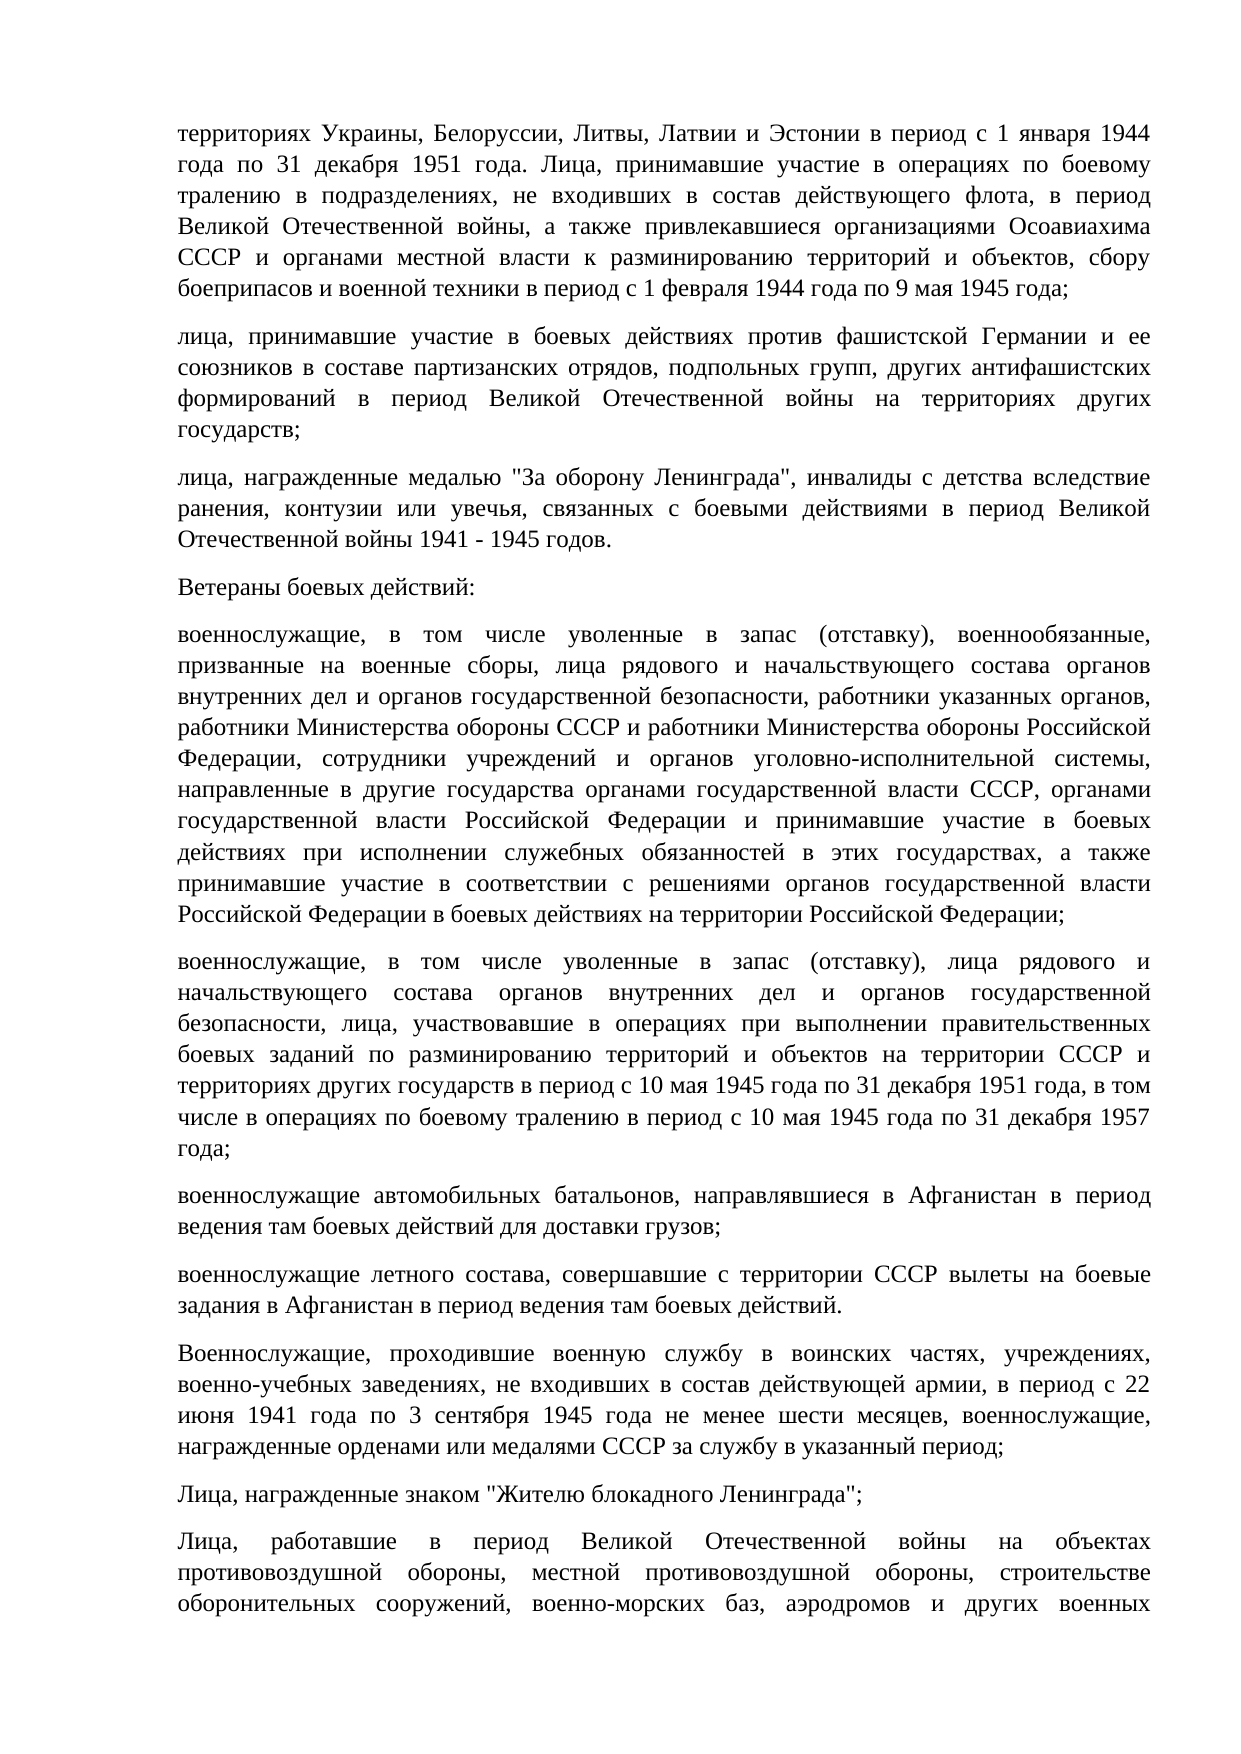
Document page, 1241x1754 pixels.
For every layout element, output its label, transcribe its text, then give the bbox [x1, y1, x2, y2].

text военнослужащие, в том числе уволенные в запас (отставку), военнообязанные, призванные на военные сборы, лица рядового и начальствующего состава органов внутренних дел и органов государственной безопасности, работники указанных органов, работники Министерства обороны СССР и работники Министерства обороны Российской Федерации, сотрудники учреждений и органов уголовно-исполнительной системы, направленные в другие государства органами государственной власти СССР, органами государственной власти Российской Федерации и принимавшие участие в боевых действиях при исполнении служебных обязанностей в этих государствах, а также принимавшие участие в соответствии с решениями органов государственной власти Российской Федерации в боевых действиях на территории Российской Федерации; [177, 619, 1152, 927]
text военнослужащие автомобильных батальонов, направлявшиеся в Афганистан в период ведения там боевых действий для доставки грузов; [177, 1180, 1152, 1240]
text лица, награжденные медалью "За оборону Ленинграда", инвалиды с детства вследствие ранения, контузии или увечья, связанных с боевыми действиями в период Великой Отечественной войны 1941 - 1945 годов. [177, 462, 1152, 553]
text военнослужащие, в том числе уволенные в запас (отставку), лица рядового и начальствующего состава органов внутренних дел и органов государственной безопасности, лица, участвовавшие в операциях при выполнении правительственных боевых заданий по разминированию территорий и объектов на территории СССР и территориях других государств в период с 10 мая 1945 года по 31 декабря 1951 года, в том числе в операциях по боевому тралению в период с 10 мая 1945 года по 31 декабря 1957 года; [177, 946, 1152, 1161]
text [177, 118, 1152, 302]
text Военнослужащие, проходившие военную службу в воинских частях, учреждениях, военно-учебных заведениях, не входивших в состав действующей армии, в период с 22 июня 1941 года по 3 сентября 1945 года не менее шести месяцев, военнослужащие, награжденные орденами или медалями СССР за службу в указанный период; [177, 1338, 1152, 1460]
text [177, 1526, 1152, 1617]
text военнослужащие летного состава, совершавшие с территории СССР вылеты на боевые задания в Афганистан в период ведения там боевых действий. [177, 1259, 1152, 1319]
text Лица, награжденные знаком "Жителю блокадного Ленинграда"; [177, 1479, 1152, 1507]
text лица, принимавшие участие в боевых действиях против фашистской Германии и ее союзников в составе партизанских отрядов, подпольных групп, других антифашистских формирований в период Великой Отечественной войны на территориях других государств; [177, 321, 1152, 443]
text Ветераны боевых действий: [177, 572, 1152, 600]
